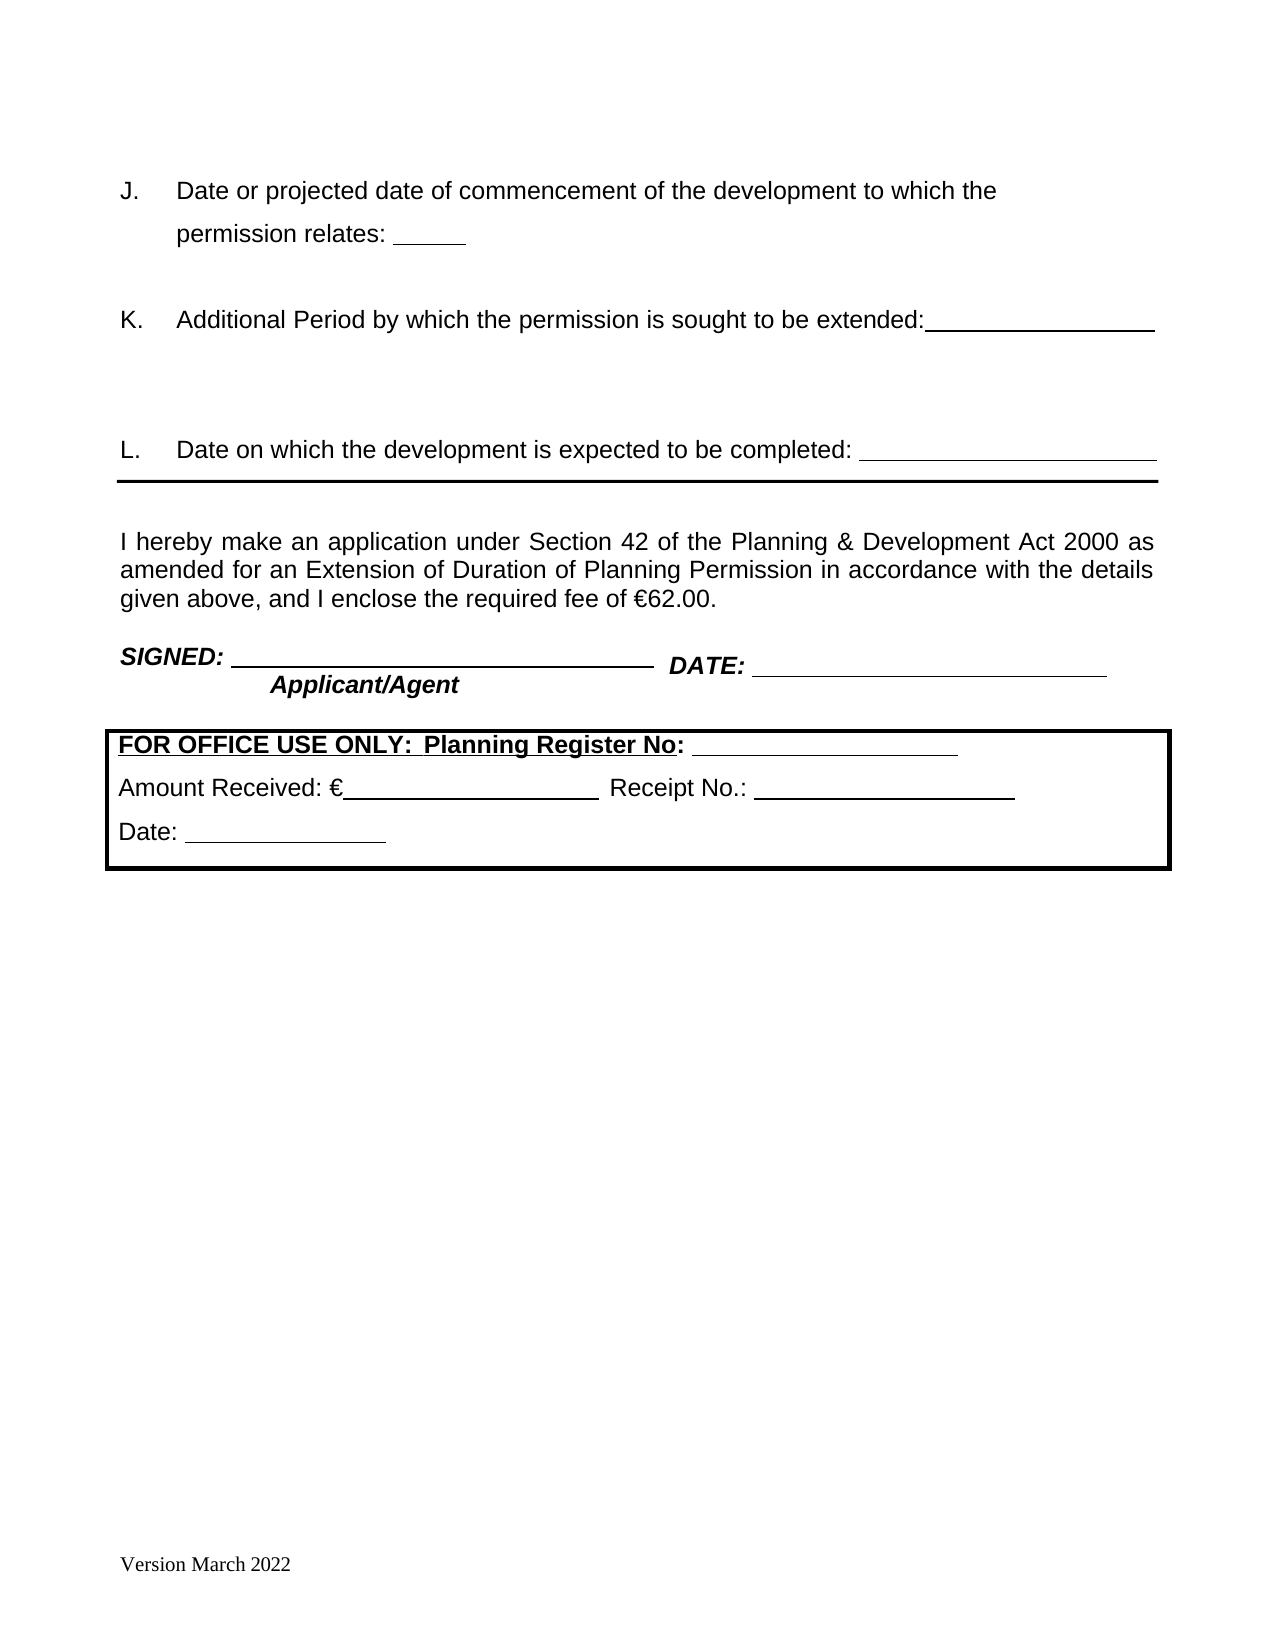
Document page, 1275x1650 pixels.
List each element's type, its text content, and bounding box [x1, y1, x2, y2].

list Date or projected date of commencement of the development to which the permission relates: [120, 176, 1124, 248]
text DATE: [669, 651, 1181, 680]
list Additional Period by which the permission is sought to be extended: [120, 306, 1181, 334]
text Applicant/Agent [270, 670, 654, 699]
text SIGNED: [120, 642, 654, 670]
text I hereby make an application under Section 42 of the Planning & Development Act 2000 as amended for an Extension of Duration of Planning Permission in accordance with the details given above, and I enclose the required fee of €62.00. [120, 527, 1156, 613]
list Date on which the development is expected to be completed: [120, 435, 1181, 464]
